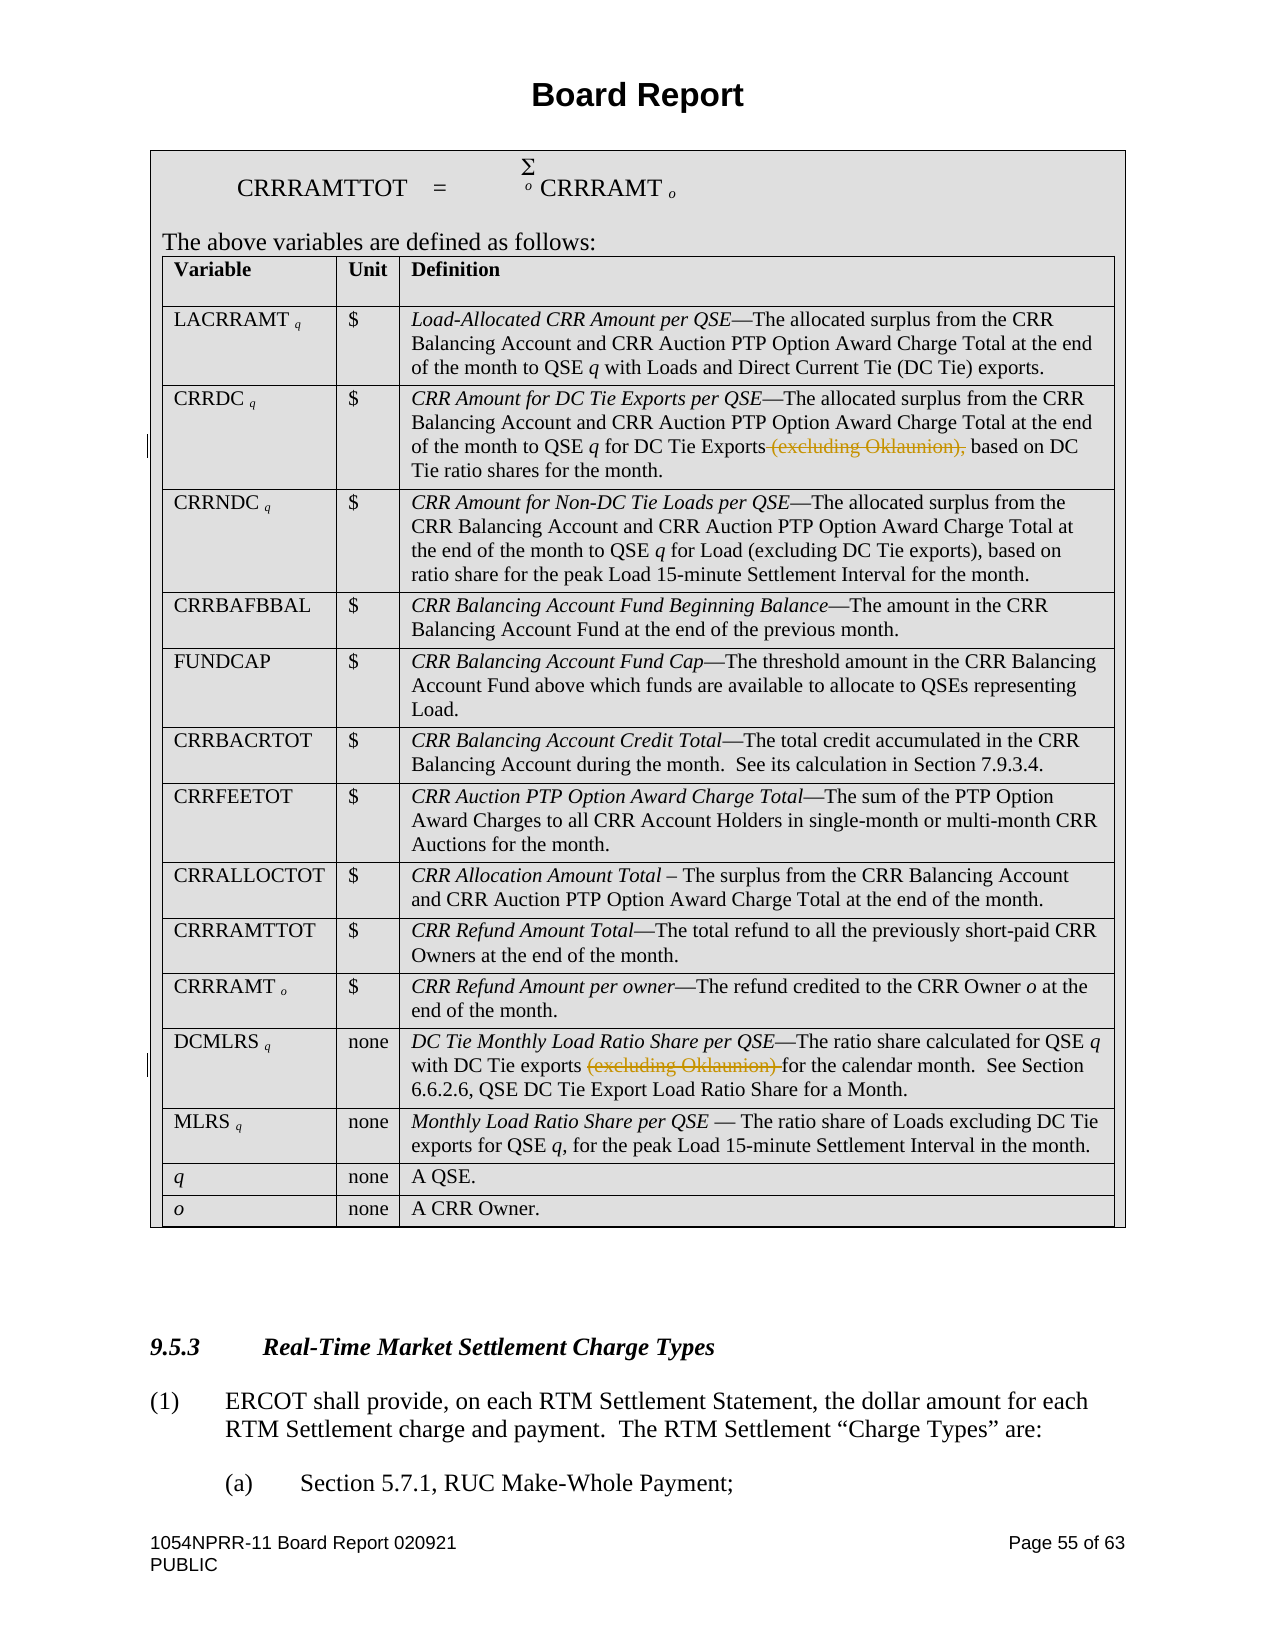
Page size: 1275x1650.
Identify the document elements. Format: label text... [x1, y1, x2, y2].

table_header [151, 151, 1125, 1227]
text 9.5.3 Real-Time Market Settlement Charge Types [150, 1332, 1125, 1361]
text (1) ERCOT shall provide, on each RTM Settlement Statement, the dollar amount for each RTM Settlement charge and payment. The RTM Settlement “Charge Types” are: [150, 1386, 1125, 1443]
text (a) Section 5.7.1, RUC Make-Whole Payment; [225, 1468, 1125, 1497]
